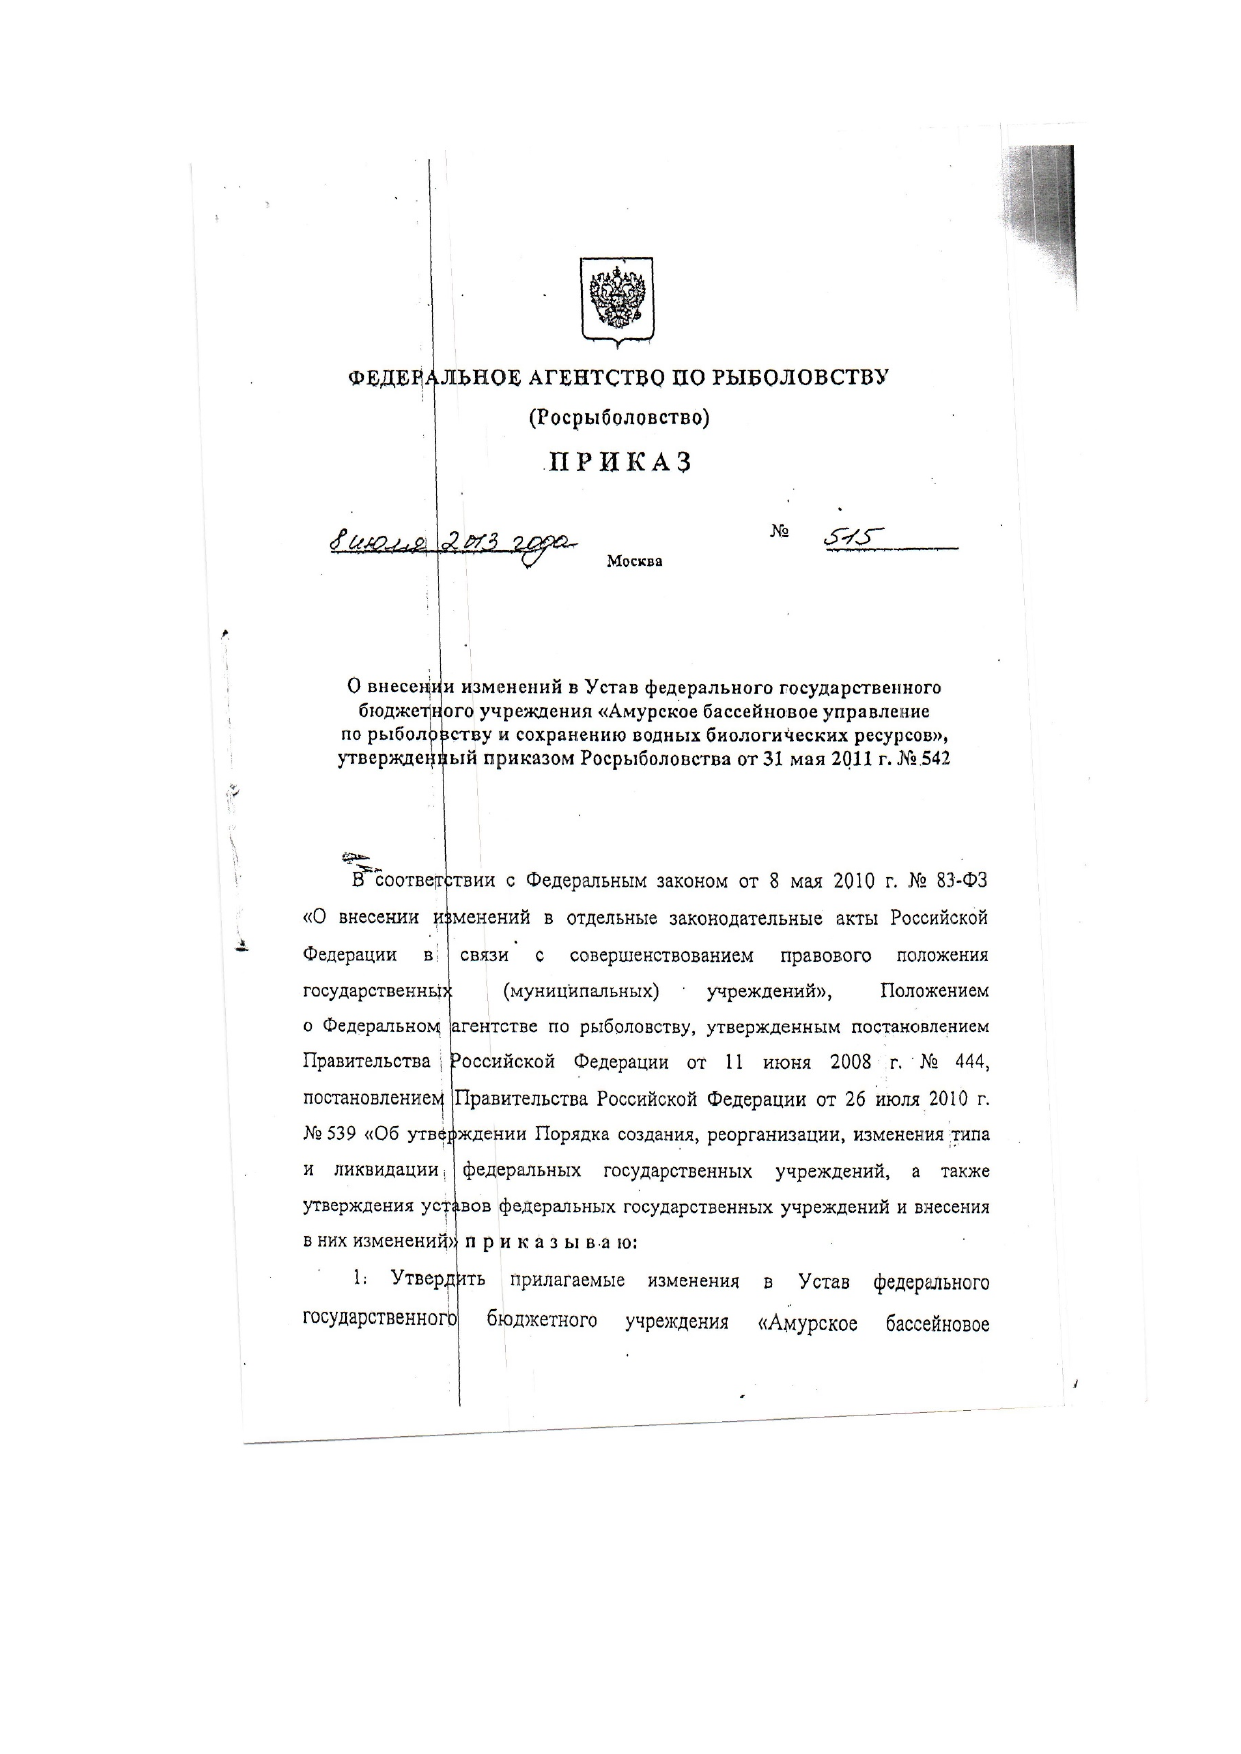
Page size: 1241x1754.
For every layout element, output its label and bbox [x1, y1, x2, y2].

picture [177, 118, 1152, 1448]
